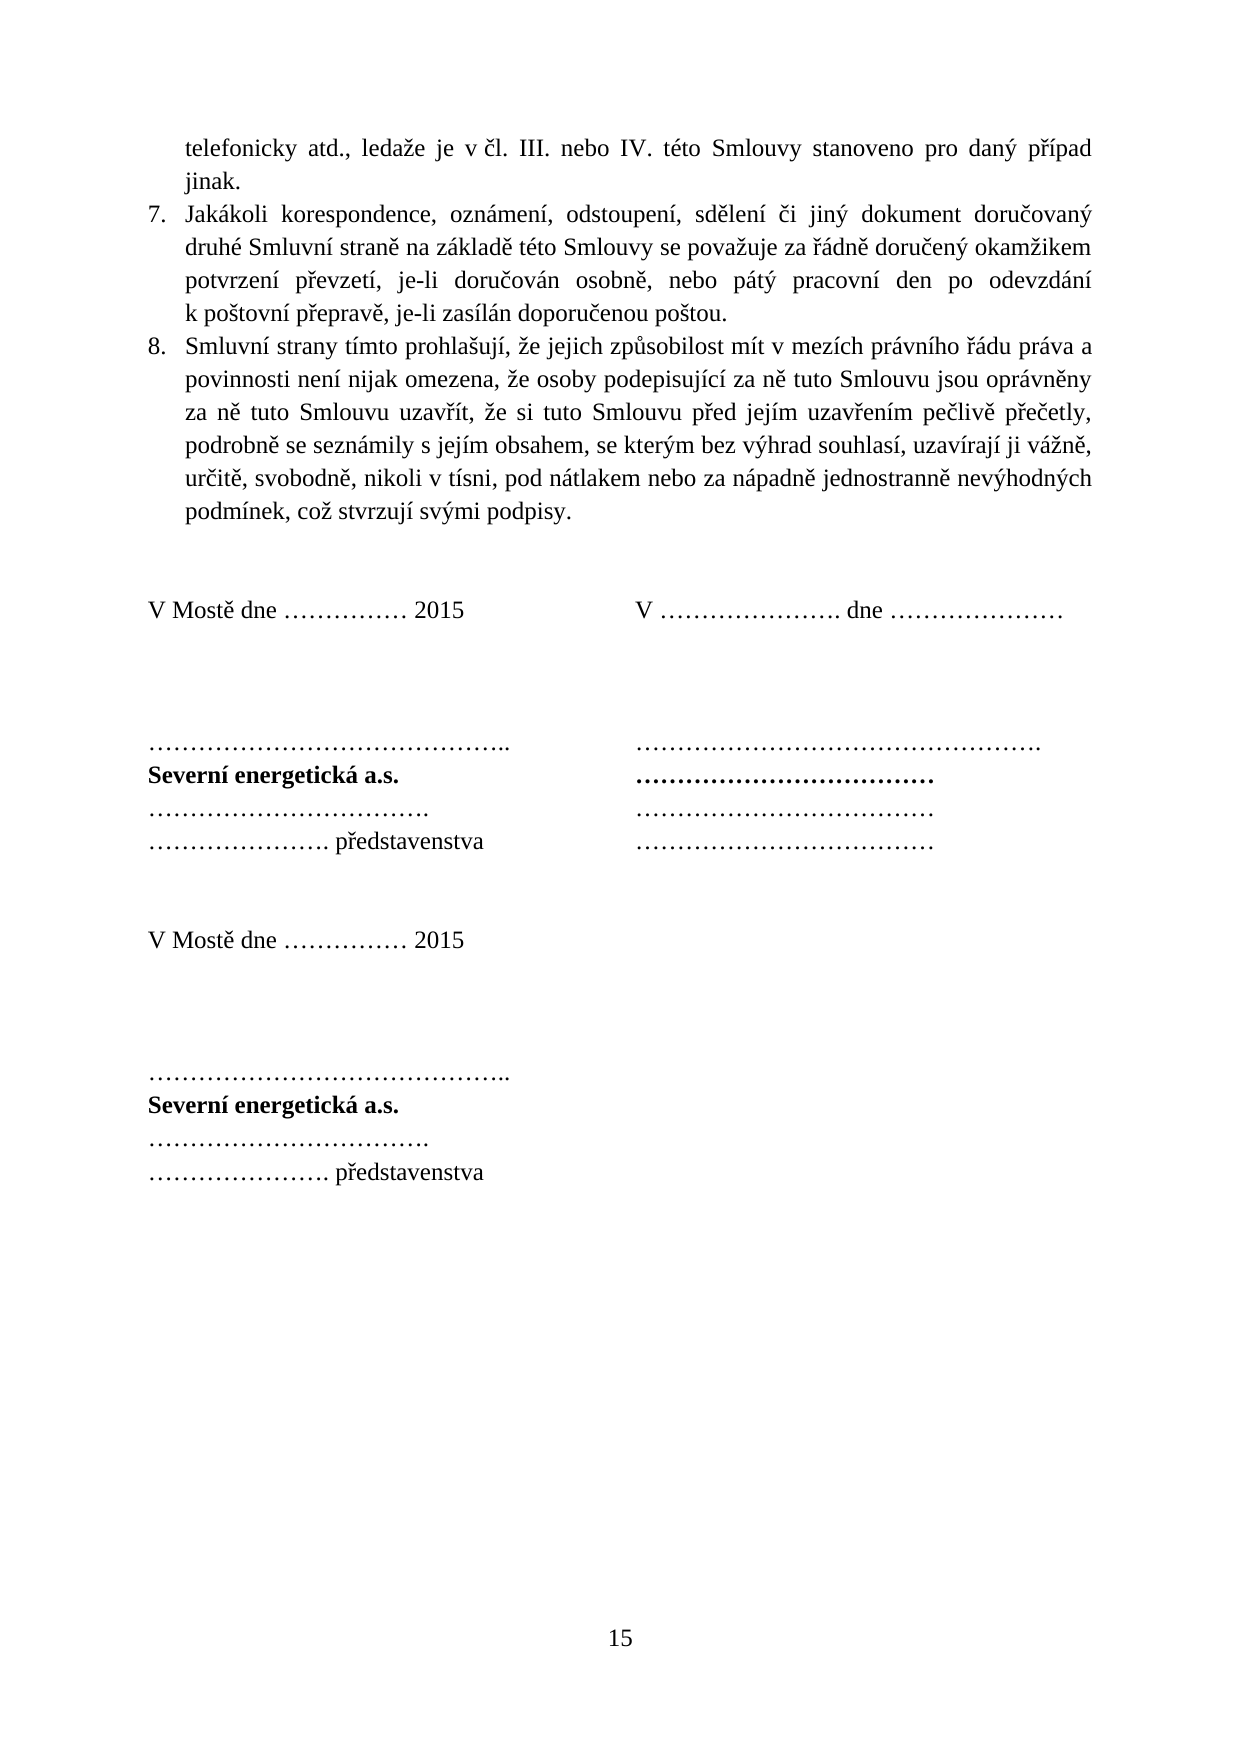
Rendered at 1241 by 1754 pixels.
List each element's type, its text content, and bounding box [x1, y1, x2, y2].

text Severní energetická a.s. ……………………………… [148, 760, 1093, 789]
list Jakákoli korespondence, oznámení, odstoupení, sdělení či jiný dokument doručovaný druhé Smluvní straně na základě této Smlouvy se považuje za řádně doručený okamžikem potvrzení převzetí, je-li doručován osobně, nebo pátý pracovní den po odevzdání k poštovní přepravě, je-li zasílán doporučenou poštou. [148, 199, 1093, 327]
text Severní energetická a.s. [148, 1091, 1093, 1119]
text ……………………………. [148, 1123, 1093, 1152]
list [148, 133, 1093, 195]
text …………………. představenstva [148, 1157, 1093, 1185]
text …………………. představenstva ……………………………… [148, 826, 1093, 855]
text V Mostě dne …………… 2015 V …………………. dne ………………… [148, 595, 1093, 624]
text ……………………………. ……………………………… [148, 793, 1093, 822]
list Smluvní strany tímto prohlašují, že jejich způsobilost mít v mezích právního řádu práva a povinnosti není nijak omezena, že osoby podepisující za ně tuto Smlouvu jsou oprávněny za ně tuto Smlouvu uzavřít, že si tuto Smlouvu před jejím uzavřením pečlivě přečetly, podrobně se seznámily s jejím obsahem, se kterým bez výhrad souhlasí, uzavírají ji vážně, určitě, svobodně, nikoli v tísni, pod nátlakem nebo za nápadně jednostranně nevýhodných podmínek, což stvrzují svými podpisy. [148, 331, 1093, 525]
text …………………………………….. [148, 1057, 1093, 1086]
text V Mostě dne …………… 2015 [148, 925, 1093, 954]
text …………………………………….. …………………………………………. [148, 727, 1093, 756]
